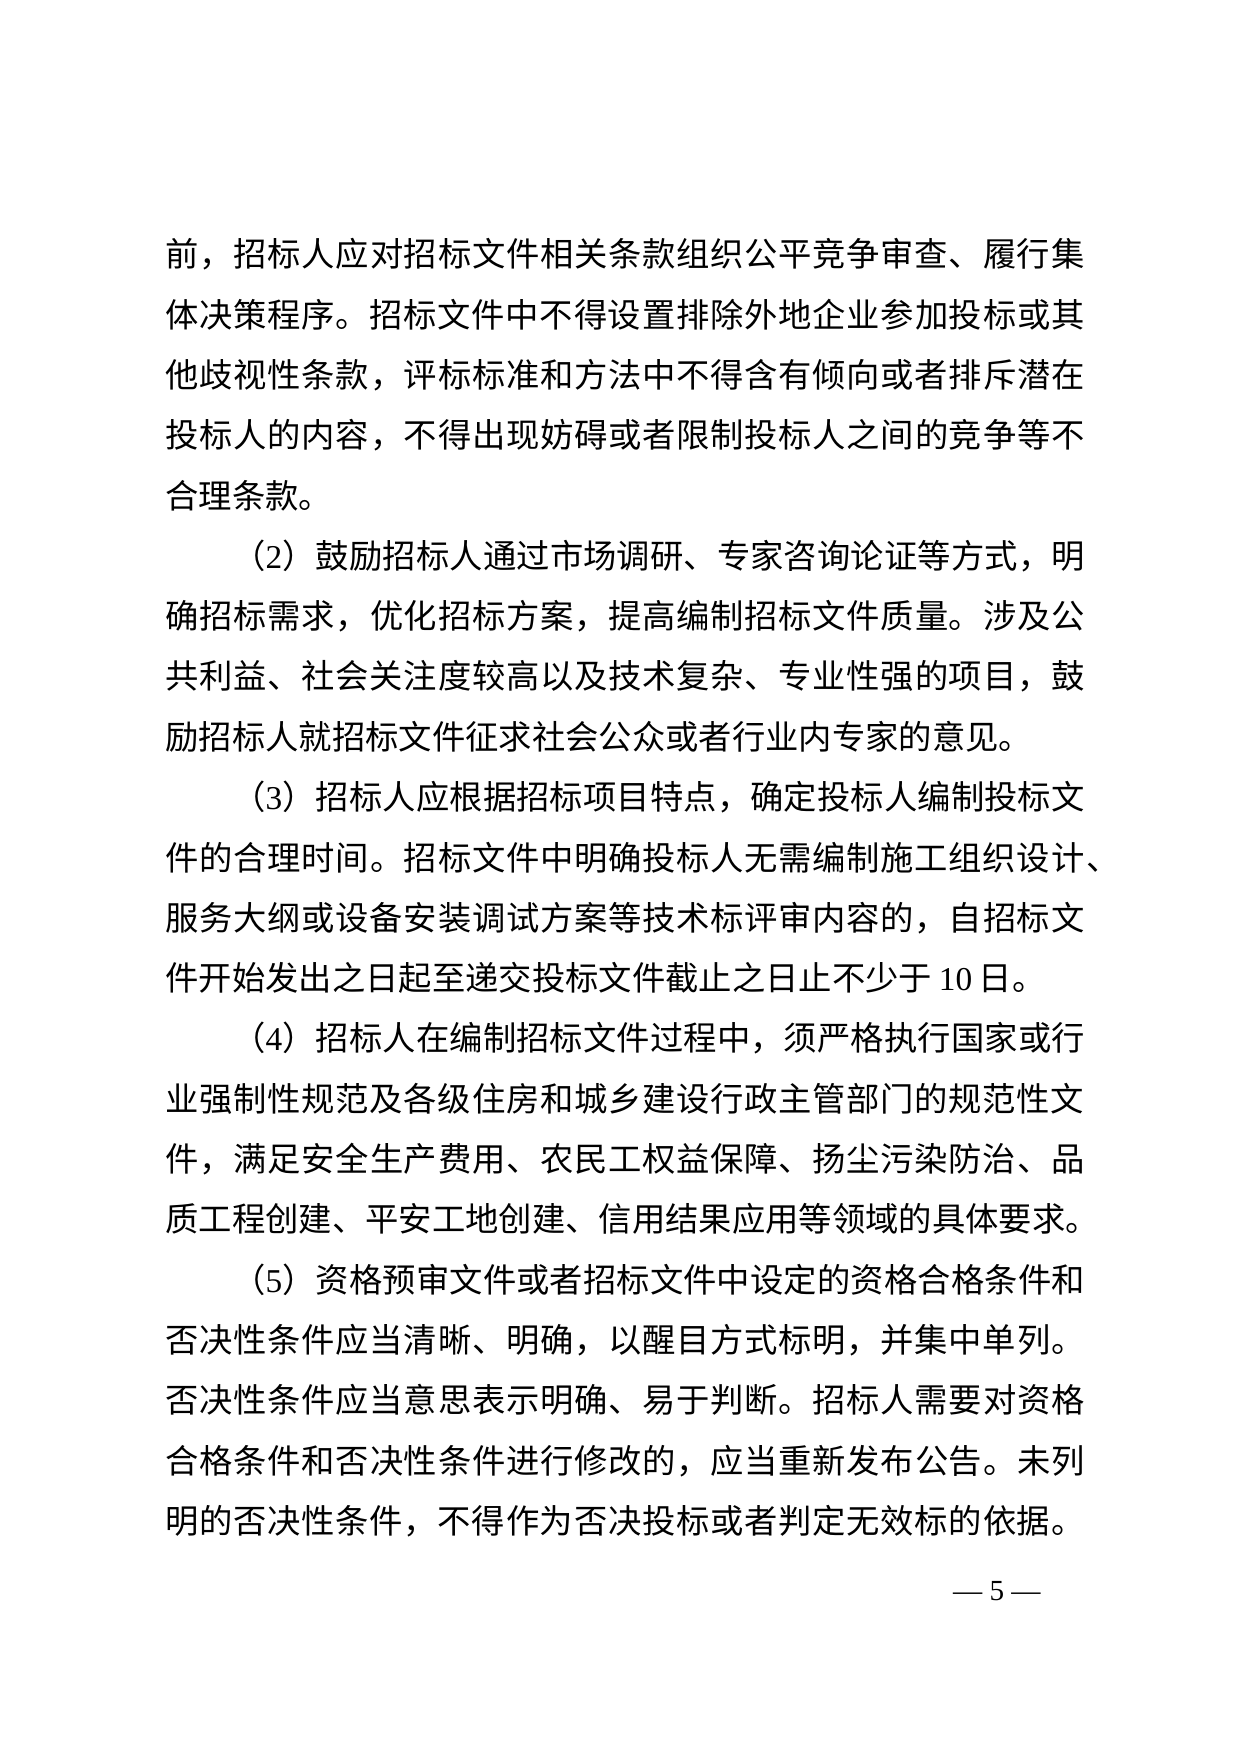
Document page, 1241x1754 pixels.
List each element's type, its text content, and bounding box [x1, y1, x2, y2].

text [165, 1244, 1087, 1545]
text （3）招标人应根据招标项目特点，确定投标人编制投标文件的合理时间。招标文件中明确投标人无需编制施工组织设计、服务大纲或设备安装调试方案等技术标评审内容的，自招标文件开始发出之日起至递交投标文件截止之日止不少于10日。 [165, 761, 1087, 1003]
text （2）鼓励招标人通过市场调研、专家咨询论证等方式，明确招标需求，优化招标方案，提高编制招标文件质量。涉及公共利益、社会关注度较高以及技术复杂、专业性强的项目，鼓励招标人就招标文件征求社会公众或者行业内专家的意见。 [165, 520, 1087, 761]
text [165, 218, 1087, 520]
text （4）招标人在编制招标文件过程中，须严格执行国家或行业强制性规范及各级住房和城乡建设行政主管部门的规范性文件，满足安全生产费用、农民工权益保障、扬尘污染防治、品质工程创建、平安工地创建、信用结果应用等领域的具体要求。 [165, 1003, 1087, 1244]
